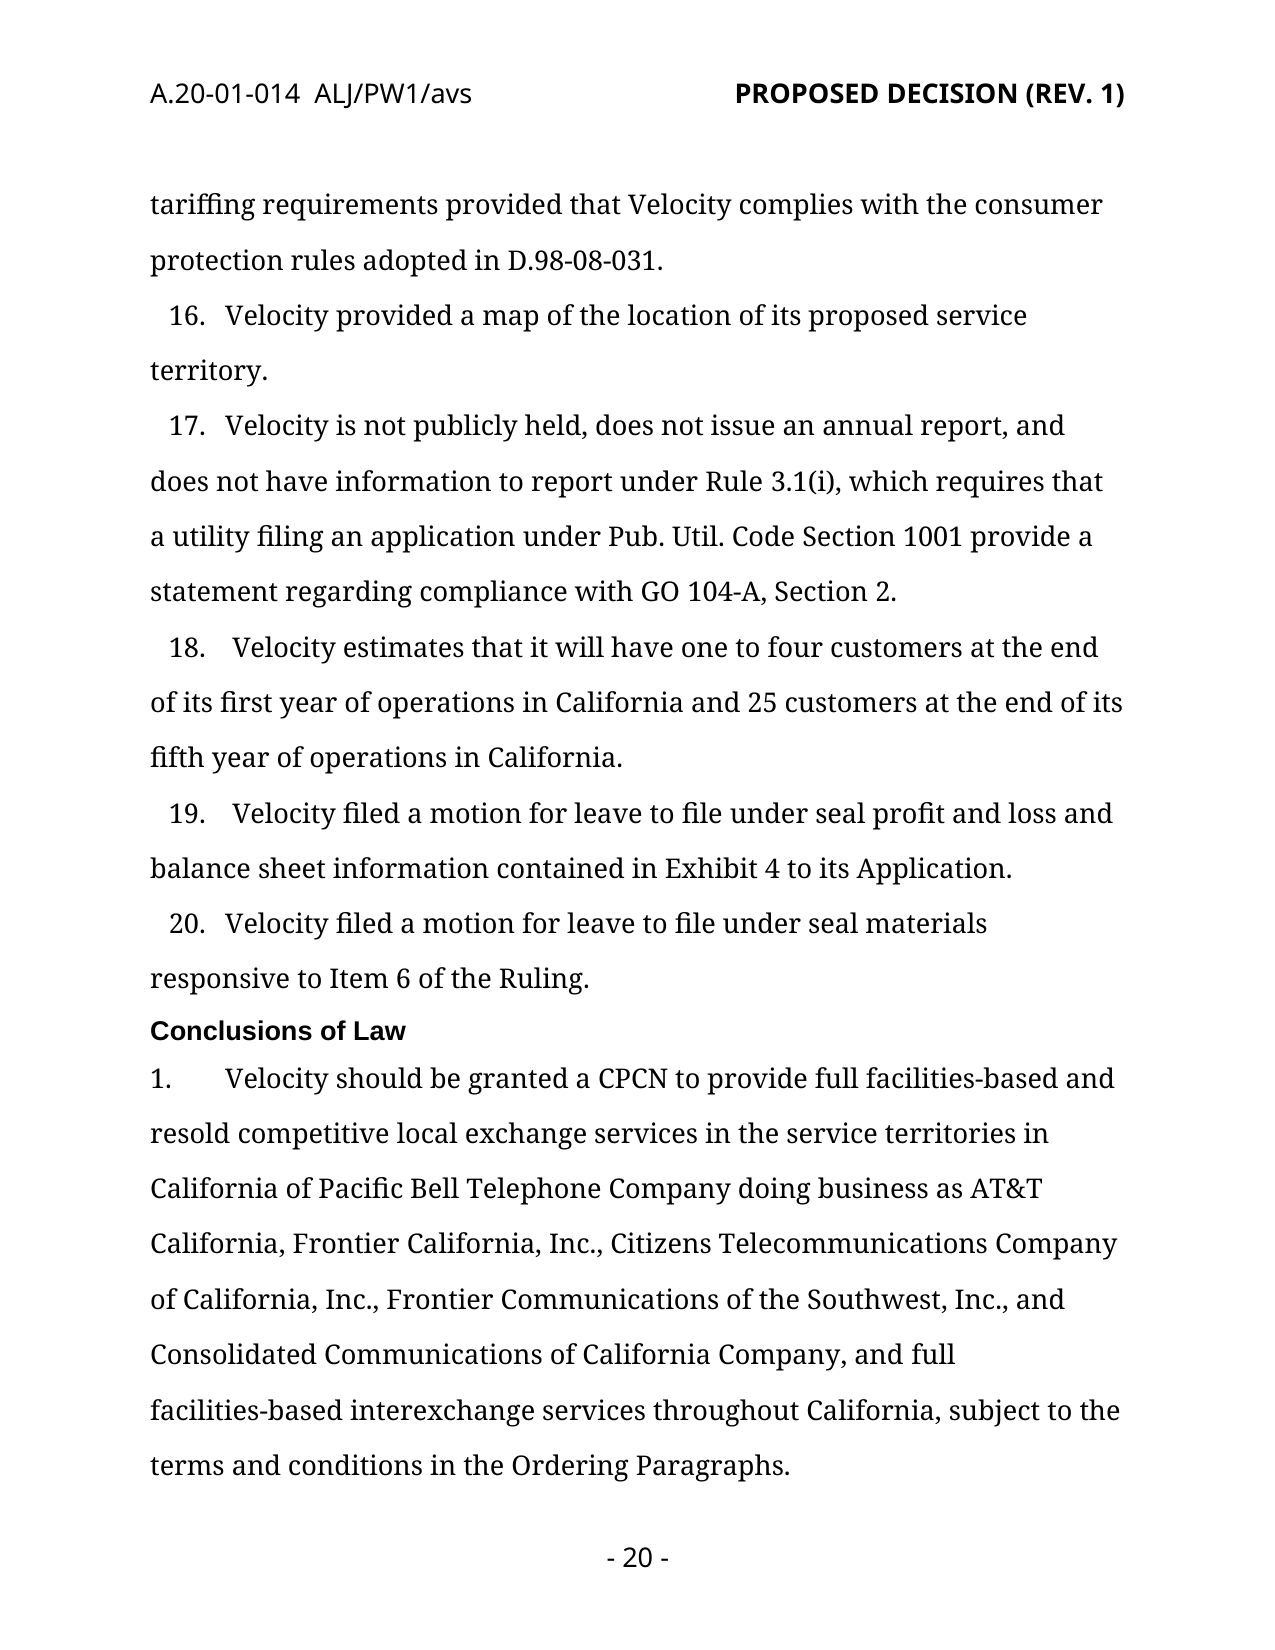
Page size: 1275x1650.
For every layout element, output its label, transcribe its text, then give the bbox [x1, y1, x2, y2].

subtitle Conclusions of Law [150, 1015, 1125, 1047]
list Velocity filed a motion for leave to file under seal profit and loss and balance sheet information contained in Exhibit 4 to its Application. [150, 794, 1125, 886]
list Velocity estimates that it will have one to four customers at the end of its first year of operations in California and 25 customers at the end of its fifth year of operations in California. [150, 628, 1125, 776]
list Velocity should be granted a CPCN to provide full facilities-based and resold competitive local exchange services in the service territories in California of Pacific Bell Telephone Company doing business as AT&T California, Frontier California, Inc., Citizens Telecommunications Company of California, Inc., Frontier Communications of the Southwest, Inc., and Consolidated Communications of California Company, and full facilities-based interexchange services throughout California, subject to the terms and conditions in the Ordering Paragraphs. [150, 1059, 1125, 1483]
list Velocity filed a motion for leave to file under seal materials responsive to Item 6 of the Ruling. [150, 905, 1125, 997]
list Velocity provided a map of the location of its proposed service territory. [150, 296, 1125, 388]
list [150, 186, 1125, 278]
list Velocity is not publicly held, does not issue an annual report, and does not have information to report under Rule 3.1(i), which requires that a utility filing an application under Pub. Util. Code Section 1001 provide a statement regarding compliance with GO 104-A, Section 2. [150, 407, 1125, 610]
